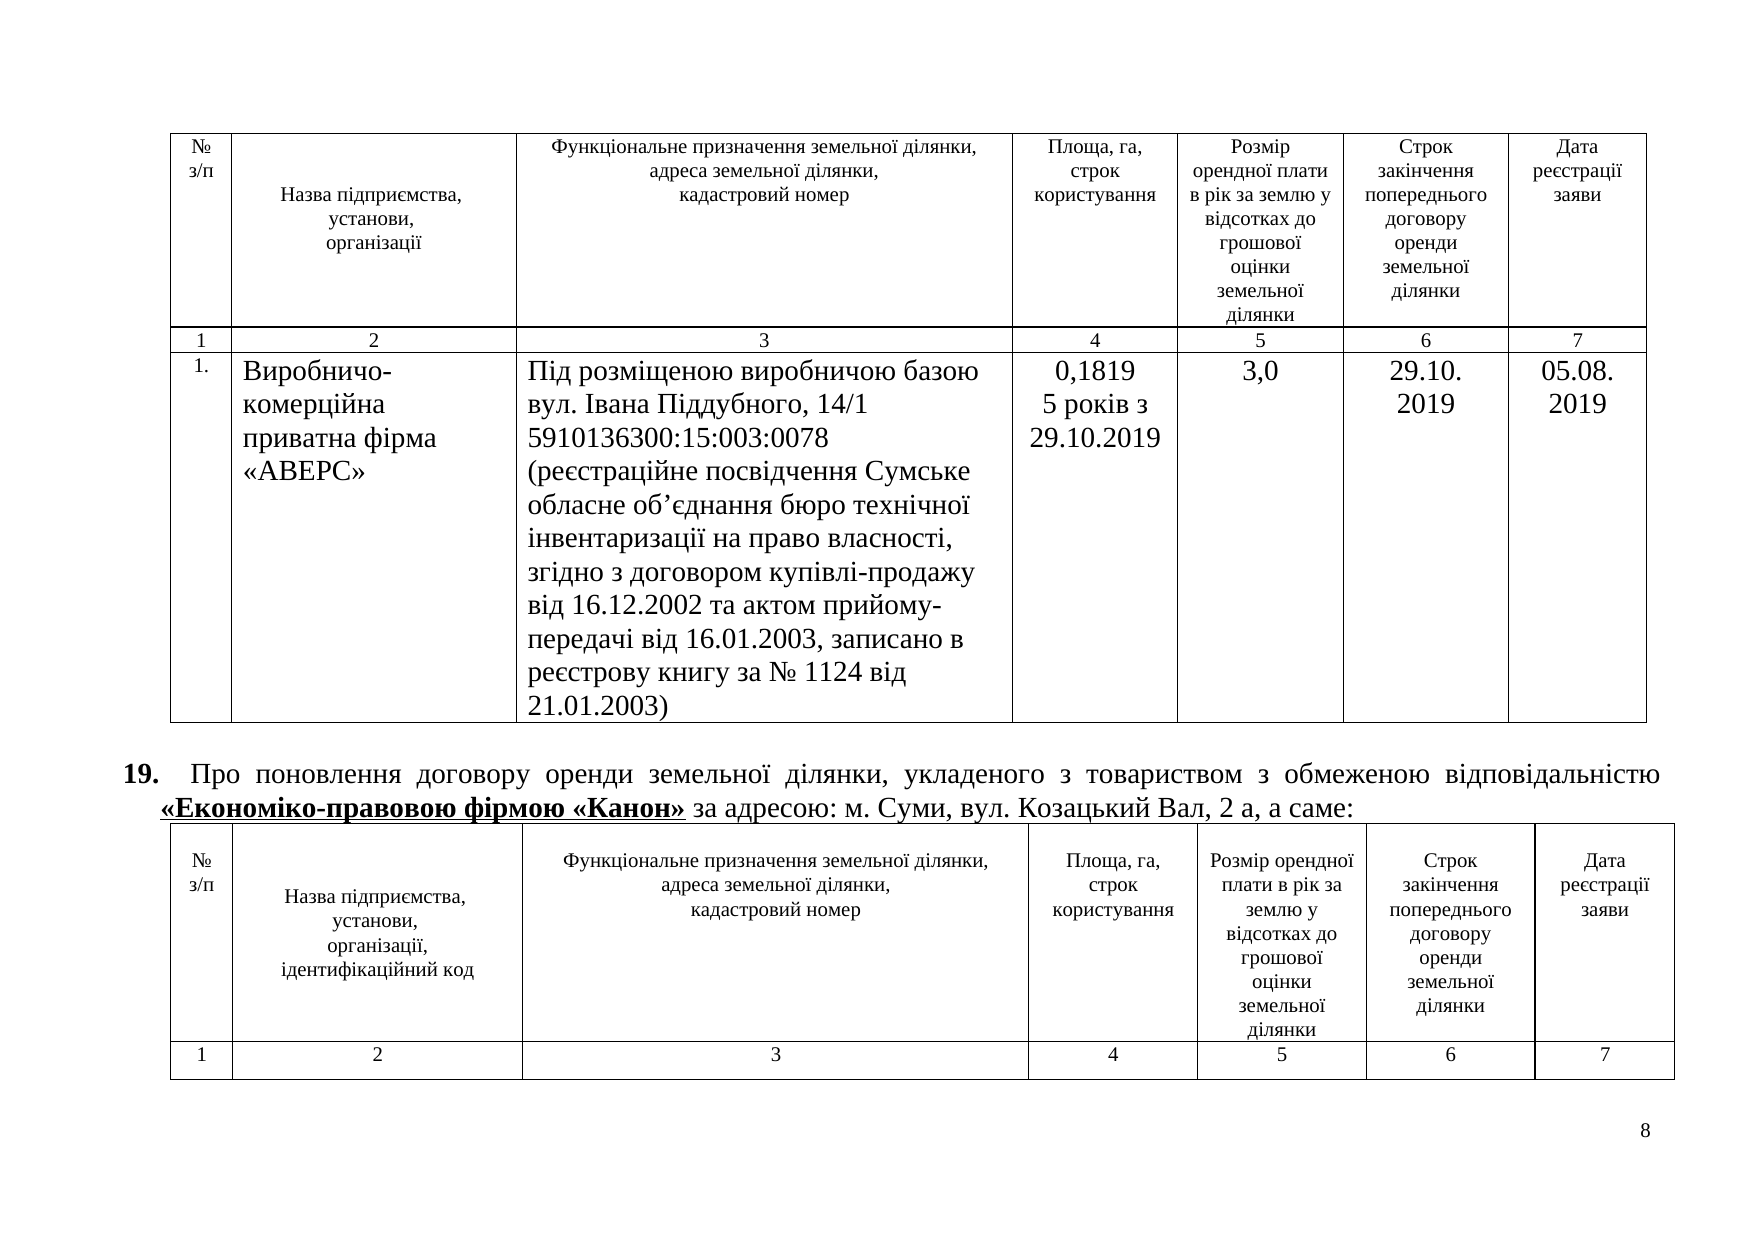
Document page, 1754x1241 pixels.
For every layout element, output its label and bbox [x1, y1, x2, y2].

table_header [74, 133, 1683, 1118]
